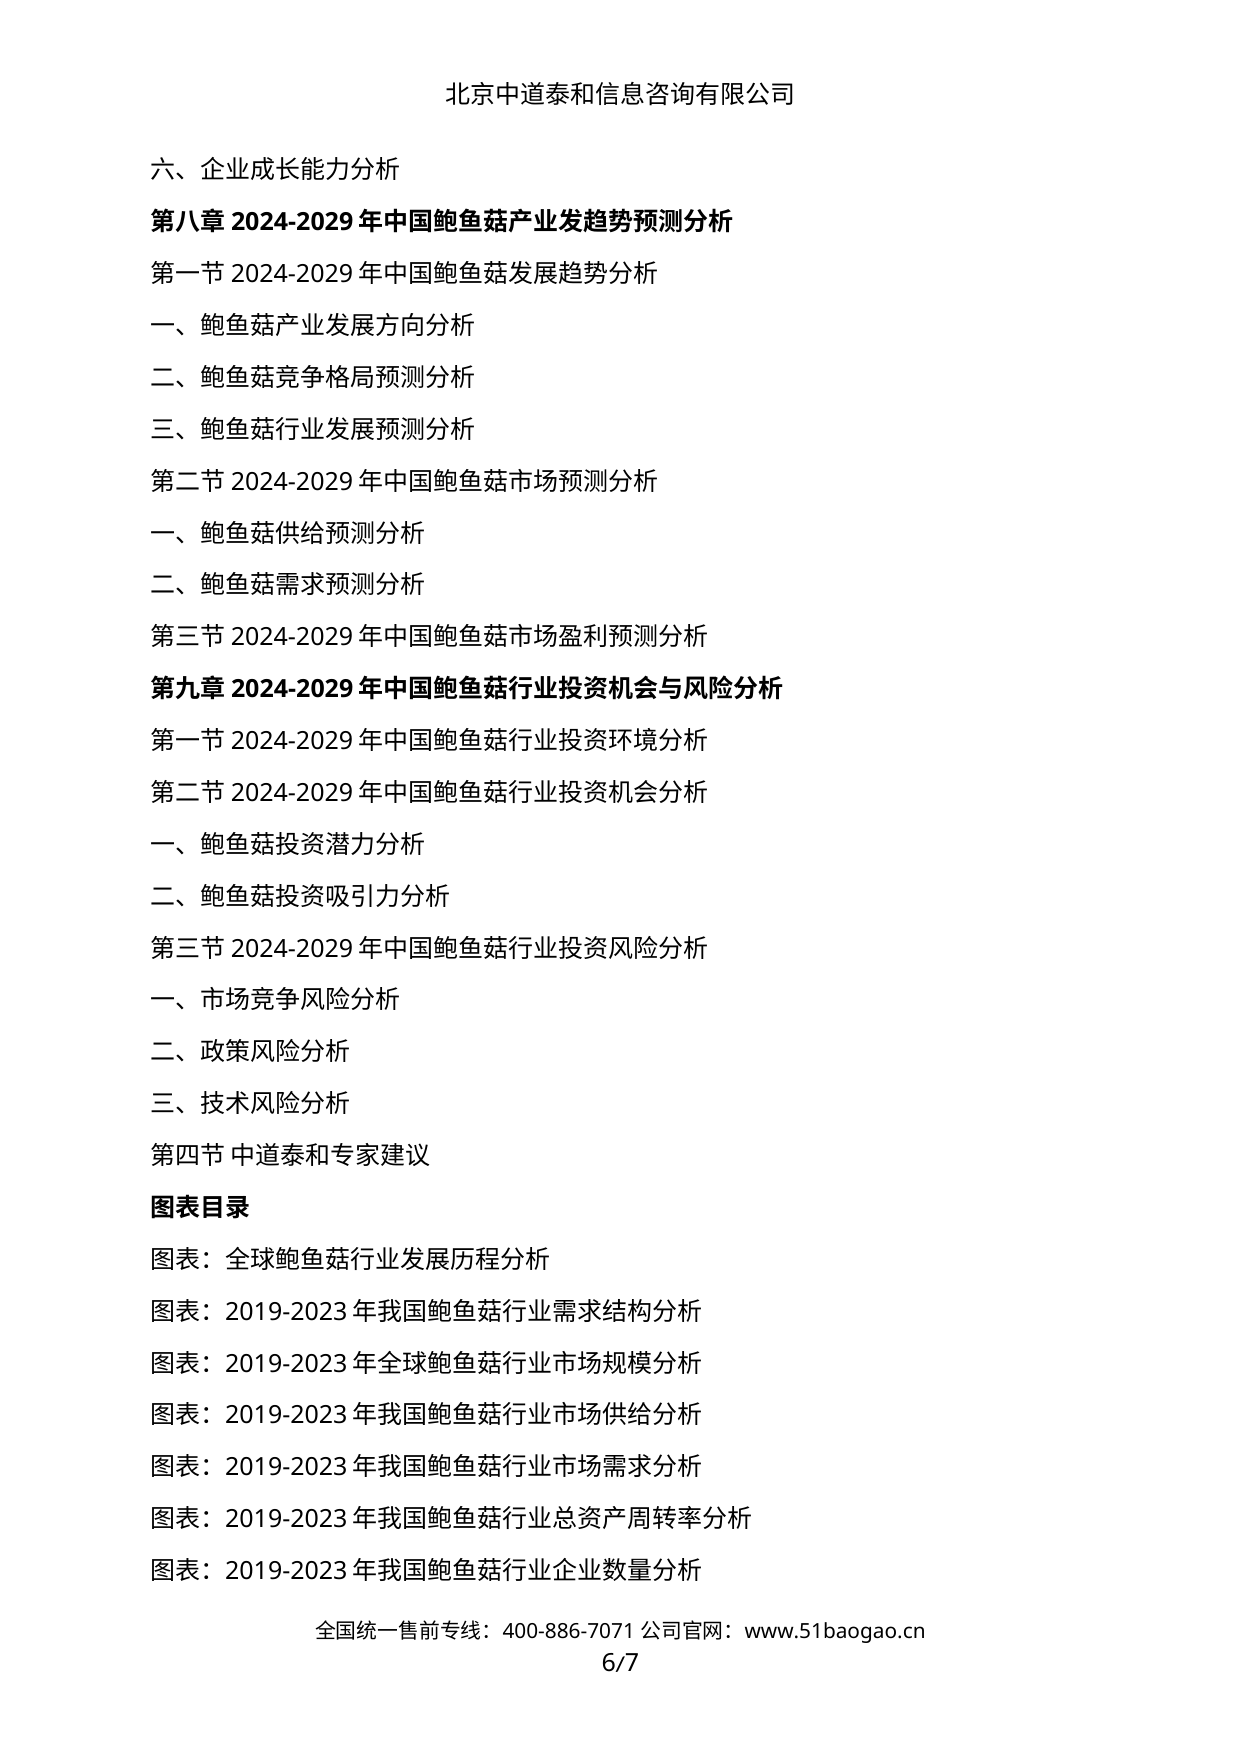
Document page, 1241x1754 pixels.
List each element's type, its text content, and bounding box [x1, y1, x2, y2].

text 第一节 2024-2029年中国鲍鱼菇发展趋势分析 [150, 254, 1090, 290]
text 二、政策风险分析 [150, 1032, 1090, 1068]
text 二、鲍鱼菇投资吸引力分析 [150, 876, 1090, 912]
text 第三节 2024-2029年中国鲍鱼菇行业投资风险分析 [150, 928, 1090, 964]
text 图表：2019-2023年我国鲍鱼菇行业企业数量分析 [150, 1551, 1090, 1587]
text 第九章 2024-2029年中国鲍鱼菇行业投资机会与风险分析 [150, 669, 1090, 705]
text 一、鲍鱼菇投资潜力分析 [150, 824, 1090, 861]
text 第四节 中道泰和专家建议 [150, 1136, 1090, 1172]
text 图表目录 [150, 1187, 1090, 1224]
text 第二节 2024-2029年中国鲍鱼菇行业投资机会分析 [150, 772, 1090, 809]
text 第八章 2024-2029年中国鲍鱼菇产业发趋势预测分析 [150, 202, 1090, 238]
text 三、技术风险分析 [150, 1084, 1090, 1120]
text 一、鲍鱼菇供给预测分析 [150, 513, 1090, 549]
text 图表：2019-2023年我国鲍鱼菇行业需求结构分析 [150, 1291, 1090, 1327]
text 一、鲍鱼菇产业发展方向分析 [150, 306, 1090, 342]
text 二、鲍鱼菇竞争格局预测分析 [150, 357, 1090, 394]
text 图表：2019-2023年我国鲍鱼菇行业市场需求分析 [150, 1447, 1090, 1483]
text 第三节 2024-2029年中国鲍鱼菇市场盈利预测分析 [150, 617, 1090, 653]
text 三、鲍鱼菇行业发展预测分析 [150, 409, 1090, 446]
text 图表：2019-2023年全球鲍鱼菇行业市场规模分析 [150, 1343, 1090, 1379]
text 第一节 2024-2029年中国鲍鱼菇行业投资环境分析 [150, 721, 1090, 757]
text 图表：2019-2023年我国鲍鱼菇行业总资产周转率分析 [150, 1499, 1090, 1535]
text 图表：2019-2023年我国鲍鱼菇行业市场供给分析 [150, 1395, 1090, 1431]
text 二、鲍鱼菇需求预测分析 [150, 565, 1090, 601]
text 一、市场竞争风险分析 [150, 980, 1090, 1016]
text 第二节 2024-2029年中国鲍鱼菇市场预测分析 [150, 461, 1090, 497]
text 六、企业成长能力分析 [150, 150, 1090, 186]
text 图表：全球鲍鱼菇行业发展历程分析 [150, 1239, 1090, 1276]
